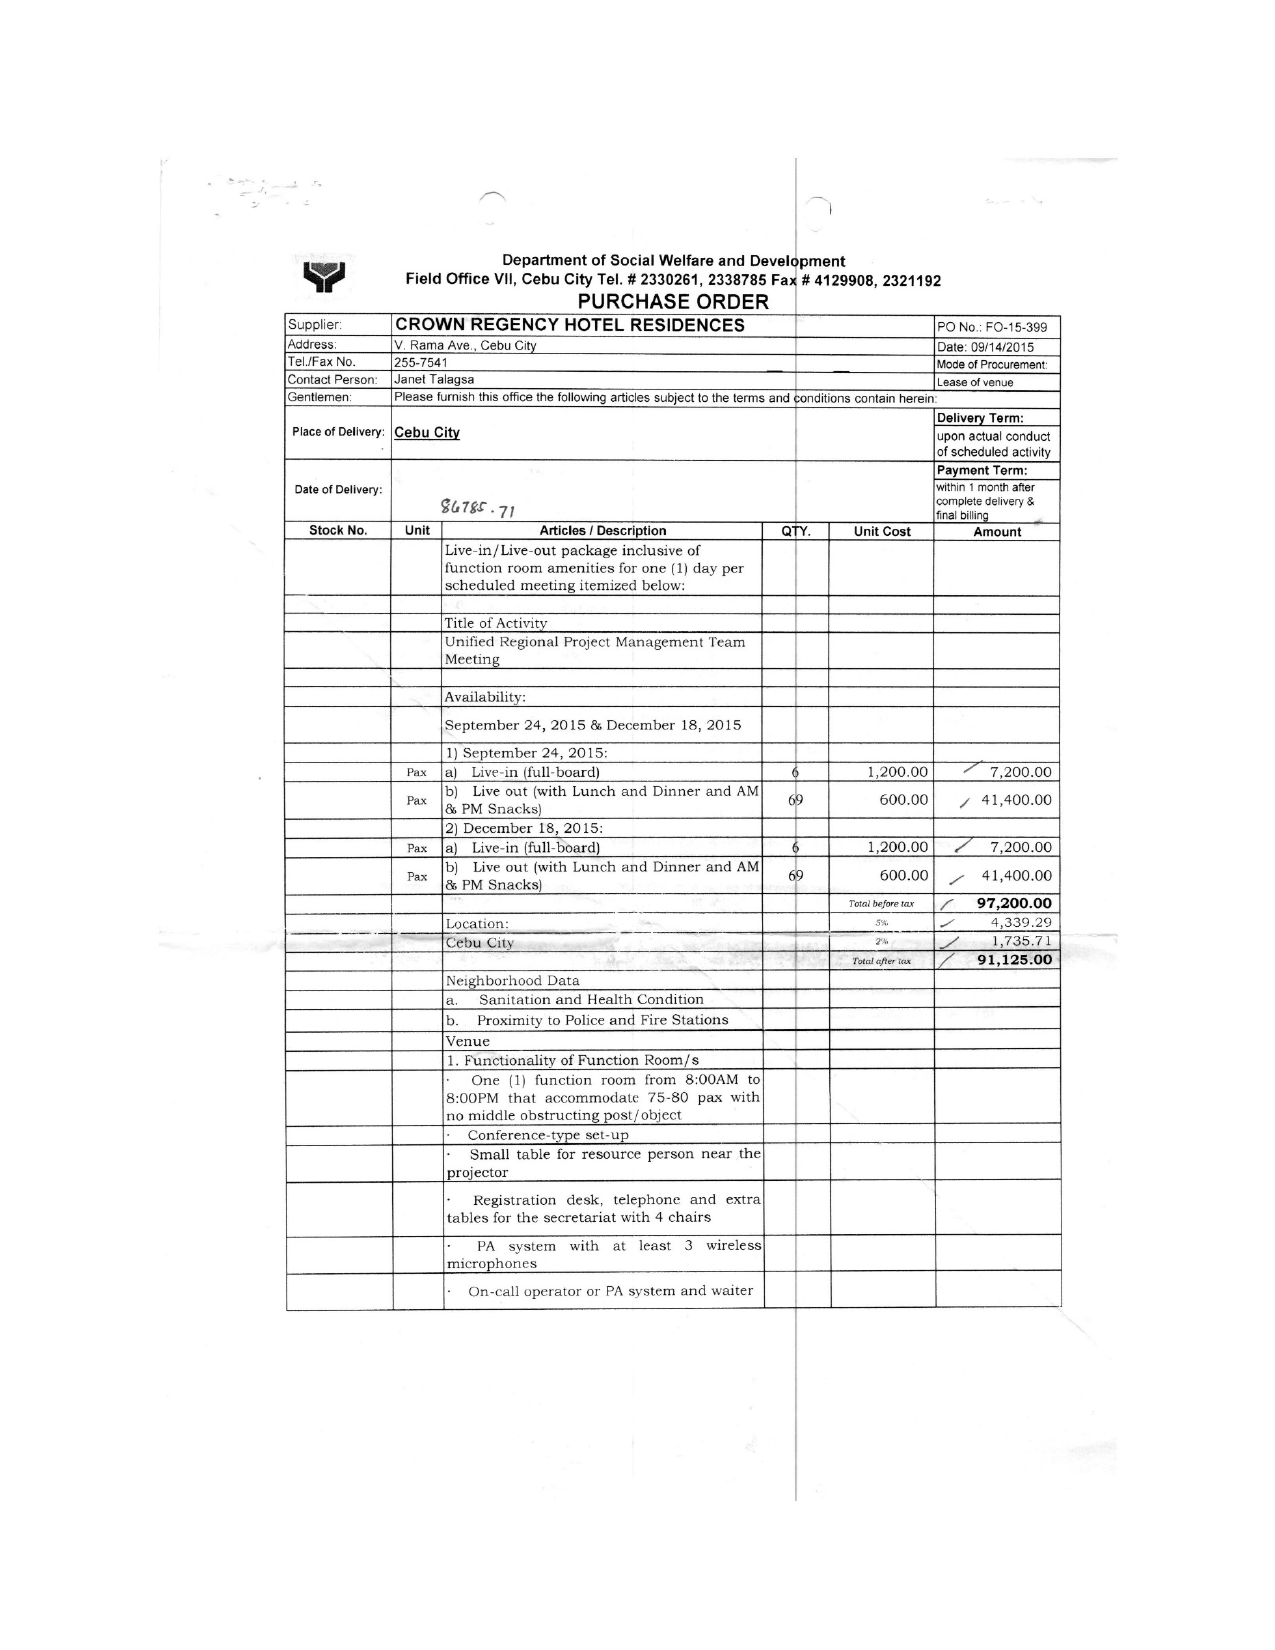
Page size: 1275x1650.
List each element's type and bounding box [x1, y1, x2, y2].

picture [150, 150, 1125, 1501]
